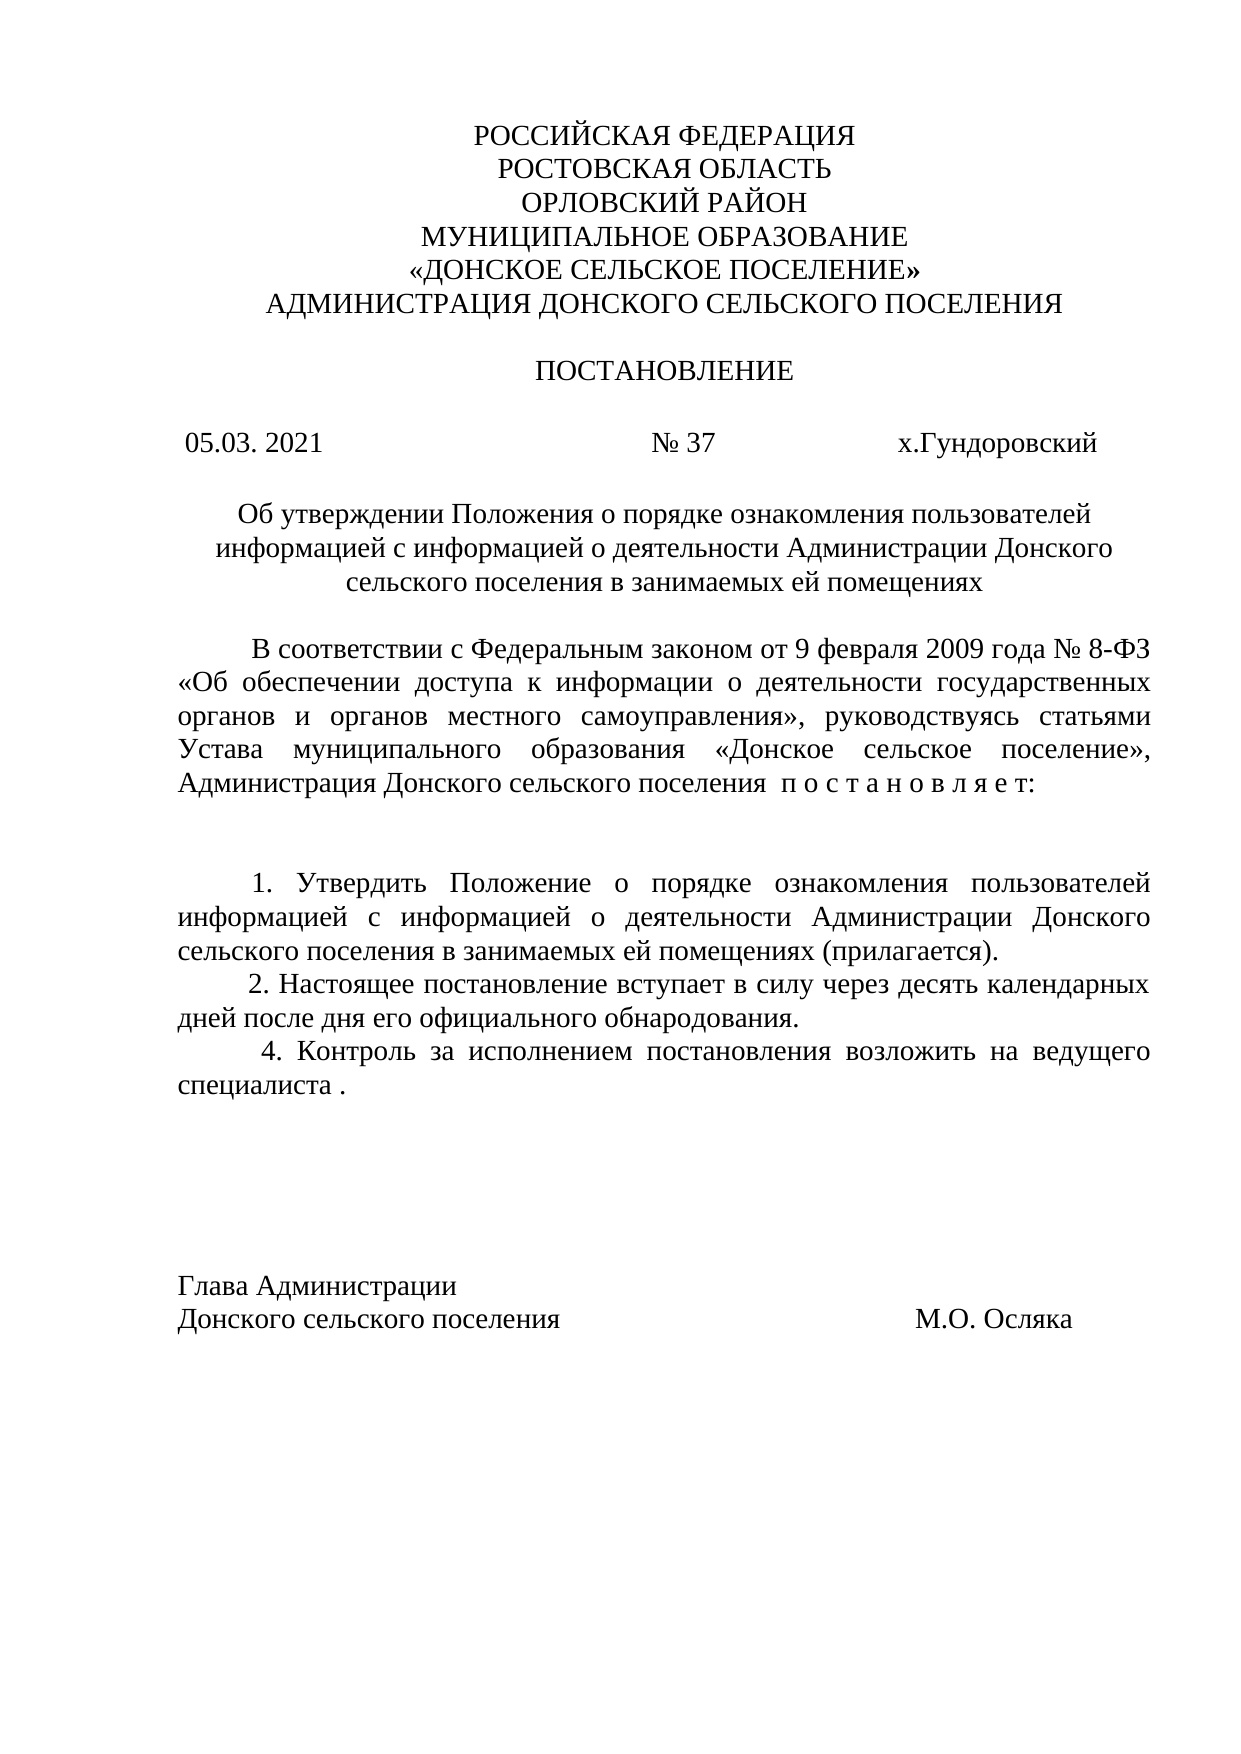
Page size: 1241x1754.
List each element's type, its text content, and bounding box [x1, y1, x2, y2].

text Донского сельского поселения М.О. Осляка [177, 1302, 1152, 1335]
text Глава Администрации [177, 1268, 1152, 1302]
text ОРЛОВСКИЙ РАЙОН [177, 185, 1152, 219]
text 2. Настоящее постановление вступает в силу через десять календарных дней после дня его официального обнародования. [177, 966, 1152, 1033]
subtitle РОССИЙСКАЯ ФЕДЕРАЦИЯ [177, 118, 1152, 152]
text 4. Контроль за исполнением постановления возложить на ведущего специалиста . [177, 1033, 1152, 1100]
text РОСТОВСКАЯ ОБЛАСТЬ [177, 152, 1152, 185]
text АДМИНИСТРАЦИЯ ДОНСКОГО СЕЛЬСКОГО ПОСЕЛЕНИЯ [177, 286, 1152, 319]
text Об утверждении Положения о порядке ознакомления пользователей информацией с информацией о деятельности Администрации Донского сельского поселения в занимаемых ей помещениях [177, 497, 1152, 597]
text ПОСТАНОВЛЕНИЕ [177, 353, 1152, 386]
text 1. Утвердить Положение о порядке ознакомления пользователей информацией с информацией о деятельности Администрации Донского сельского поселения в занимаемых ей помещениях (прилагается). [177, 866, 1152, 966]
text МУНИЦИПАЛЬНОЕ ОБРАЗОВАНИЕ [177, 219, 1152, 252]
text 05.03. 2021 № 37 х.Гундоровский [177, 425, 1152, 458]
text «ДОНСКОЕ СЕЛЬСКОЕ ПОСЕЛЕНИЕ» [177, 252, 1152, 286]
text В соответствии с Федеральным законом от 9 февраля 2009 года № 8-ФЗ «Об обеспечении доступа к информации о деятельности государственных органов и органов местного самоуправления», руководствуясь статьями Устава муниципального образования «Донское сельское поселение», Администрация Донского сельского поселения п о с т а н о в л я е т: [177, 631, 1152, 798]
